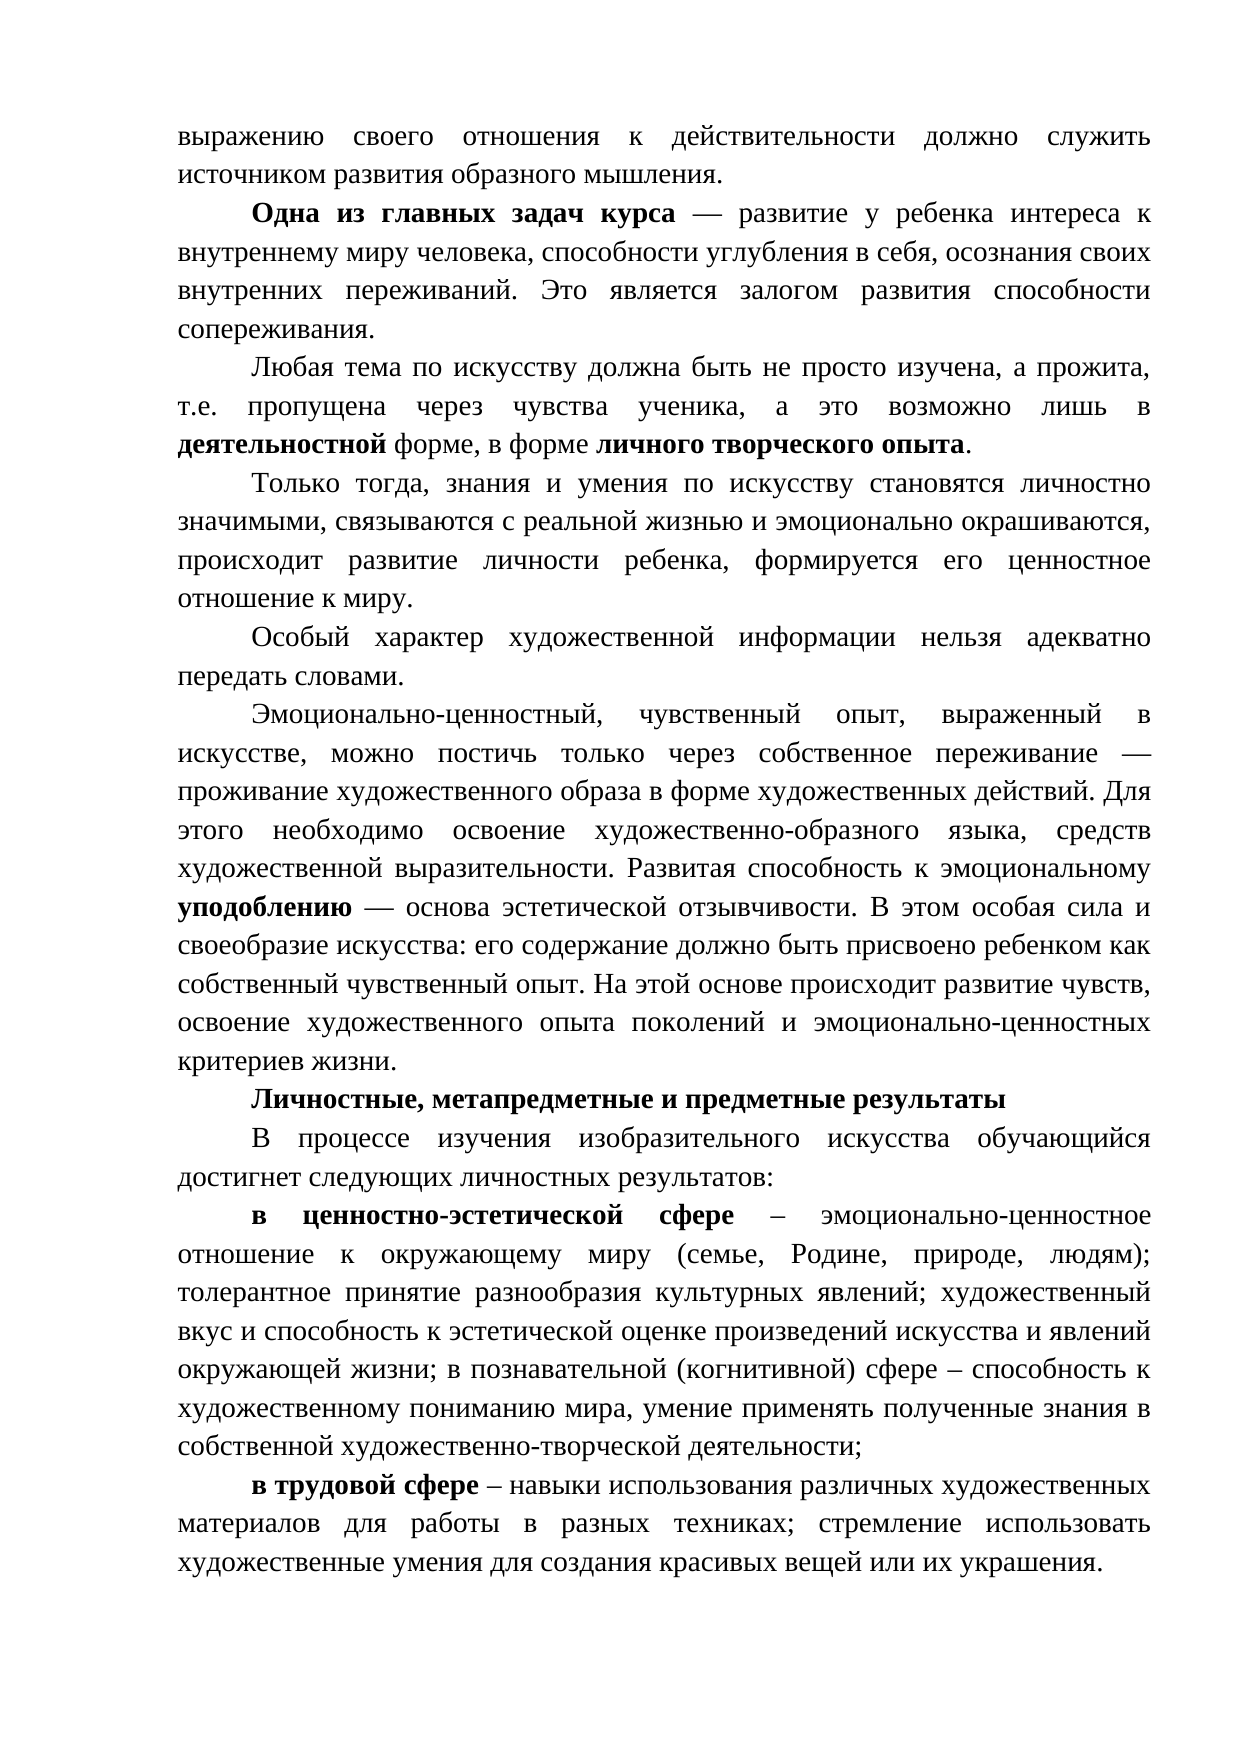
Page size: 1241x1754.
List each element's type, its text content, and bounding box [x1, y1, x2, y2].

text в ценностно-эстетической сфере – эмоционально-ценностное отношение к окружающему миру (семье, Родине, природе, людям); толерантное принятие разнообразия культурных явлений; художественный вкус и способность к эстетической оценке произведений искусства и явлений окружающей жизни; в познавательной (когнитивной) сфере – способность к художественному пониманию мира, умение применять полученные знания в собственной художественно-творческой деятельности; [177, 1197, 1152, 1462]
text Только тогда, знания и умения по искусству становятся личностно значимыми, связываются с реальной жизнью и эмоционально окрашиваются, происходит развитие личности ребенка, формируется его ценностное отношение к миру. [177, 465, 1152, 614]
text Одна из главных задач курса — развитие у ребенка интереса к внутреннему миру человека, способности углубления в себя, осознания своих внутренних переживаний. Это является залогом развития способности сопереживания. [177, 195, 1152, 344]
text Любая тема по искусству должна быть не просто изучена, а прожита, т.е. пропущена через чувства ученика, а это возможно лишь в деятельностной форме, в форме личного творческого опыта. [177, 349, 1152, 460]
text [177, 118, 1152, 190]
text В процессе изучения изобразительного искусства обучающийся достигнет следующих личностных результатов: [177, 1120, 1152, 1192]
text в трудовой сфере – навыки использования различных художественных материалов для работы в разных техниках; стремление использовать художественные умения для создания красивых вещей или их украшения. [177, 1467, 1152, 1578]
text Особый характер художественной информации нельзя адекватно передать словами. [177, 619, 1152, 691]
text Личностные, метапредметные и предметные результаты [177, 1082, 1152, 1115]
text Эмоционально-ценностный, чувственный опыт, выраженный в искусстве, можно постичь только через собственное переживание — проживание художественного образа в форме художественных действий. Для этого необходимо освоение художественно-образного языка, средств художественной выразительности. Развитая способность к эмоциональному уподоблению — основа эстетической отзывчивости. В этом особая сила и своеобразие искусства: его содержание должно быть присвоено ребенком как собственный чувственный опыт. На этой основе происходит развитие чувств, освоение художественного опыта поколений и эмоционально-ценностных критериев жизни. [177, 696, 1152, 1077]
